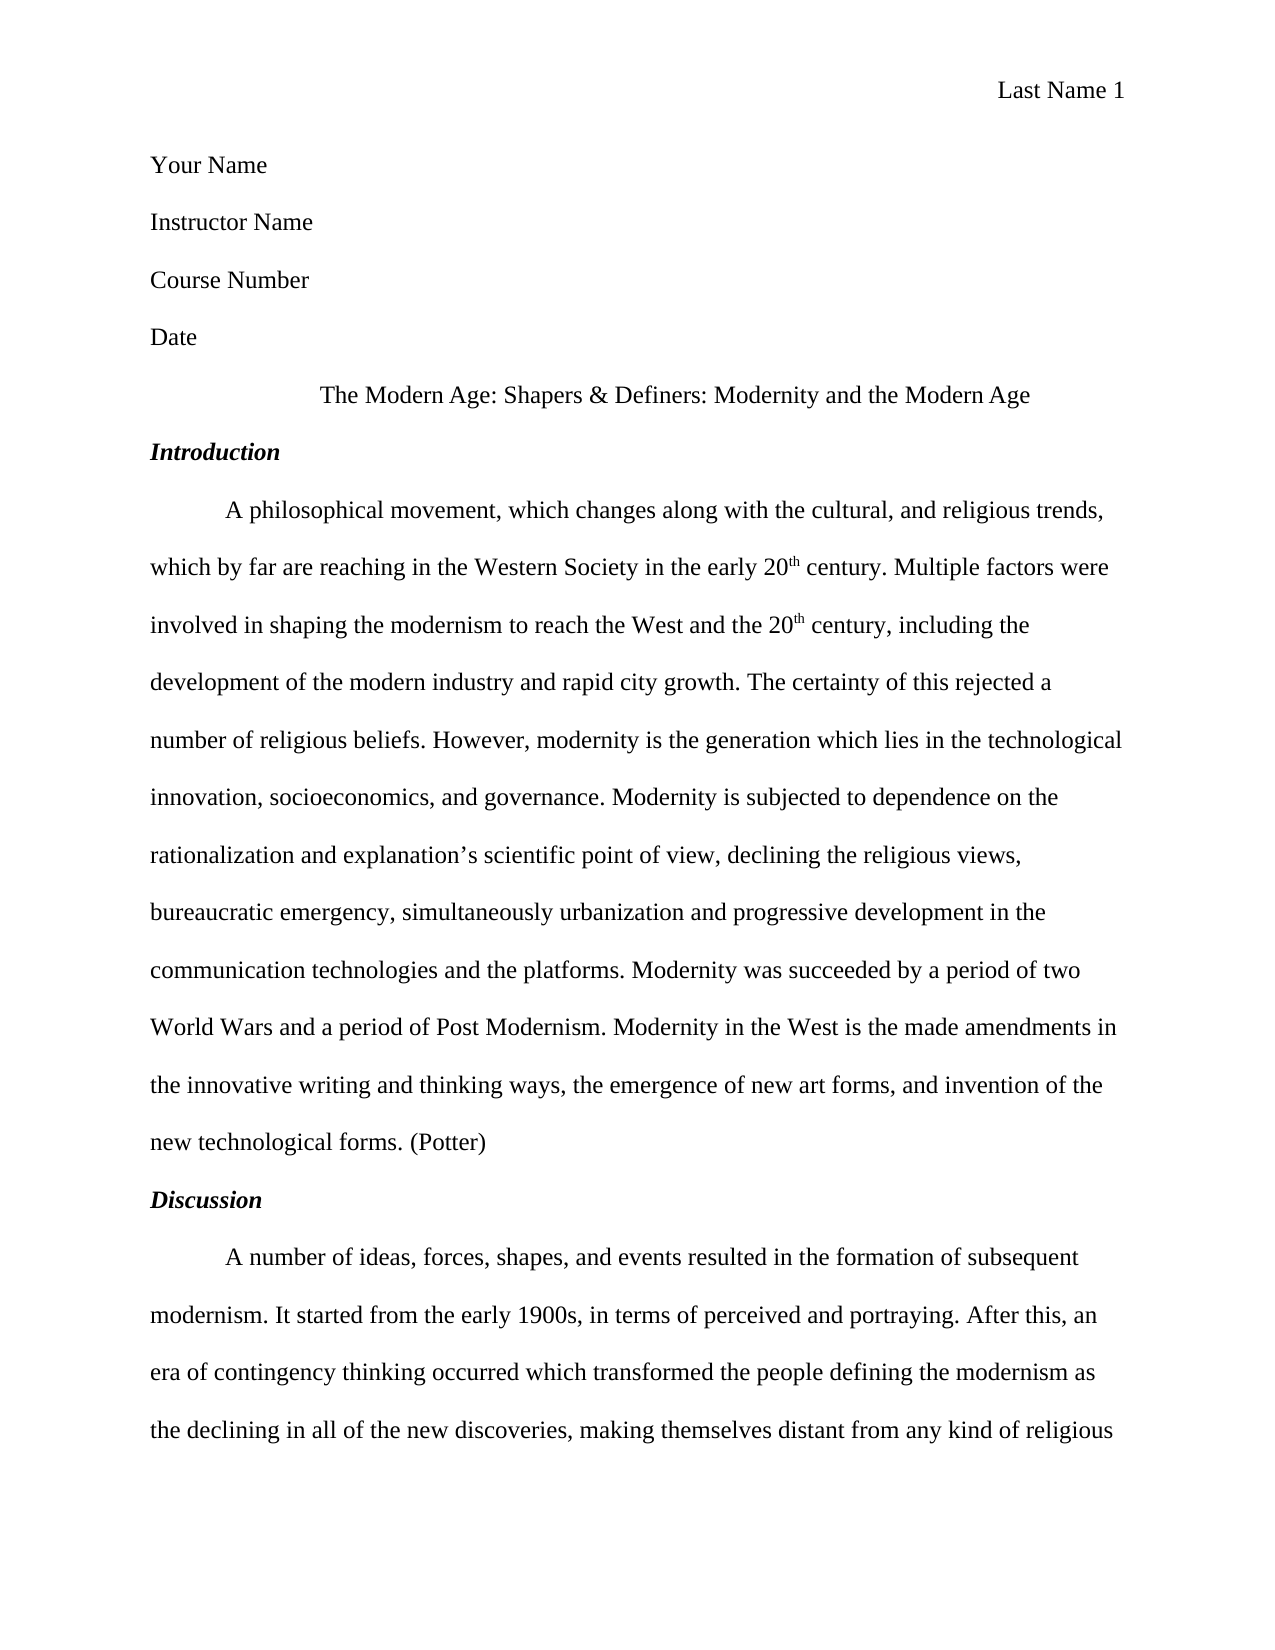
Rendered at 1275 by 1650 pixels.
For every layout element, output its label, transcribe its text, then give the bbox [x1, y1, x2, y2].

text Introduction [150, 437, 1125, 466]
title The Modern Age: Shapers & Definers: Modernity and the Modern Age [150, 380, 1125, 409]
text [150, 1242, 1125, 1444]
text Discussion [150, 1185, 1125, 1214]
text A philosophical movement, which changes along with the cultural, and religious trends, which by far are reaching in the Western Society in the early 20th century. Multiple factors were involved in shaping the modernism to reach the West and the 20th century, including the development of the modern industry and rapid city growth. The certainty of this rejected a number of religious beliefs. However, modernity is the generation which lies in the technological innovation, socioeconomics, and governance. Modernity is subjected to dependence on the rationalization and explanation’s scientific point of view, declining the religious views, bureaucratic emergency, simultaneously urbanization and progressive development in the communication technologies and the platforms. Modernity was succeeded by a period of two World Wars and a period of Post Modernism. Modernity in the West is the made amendments in the innovative writing and thinking ways, the emergence of new art forms, and invention of the new technological forms. [150, 495, 1125, 1156]
